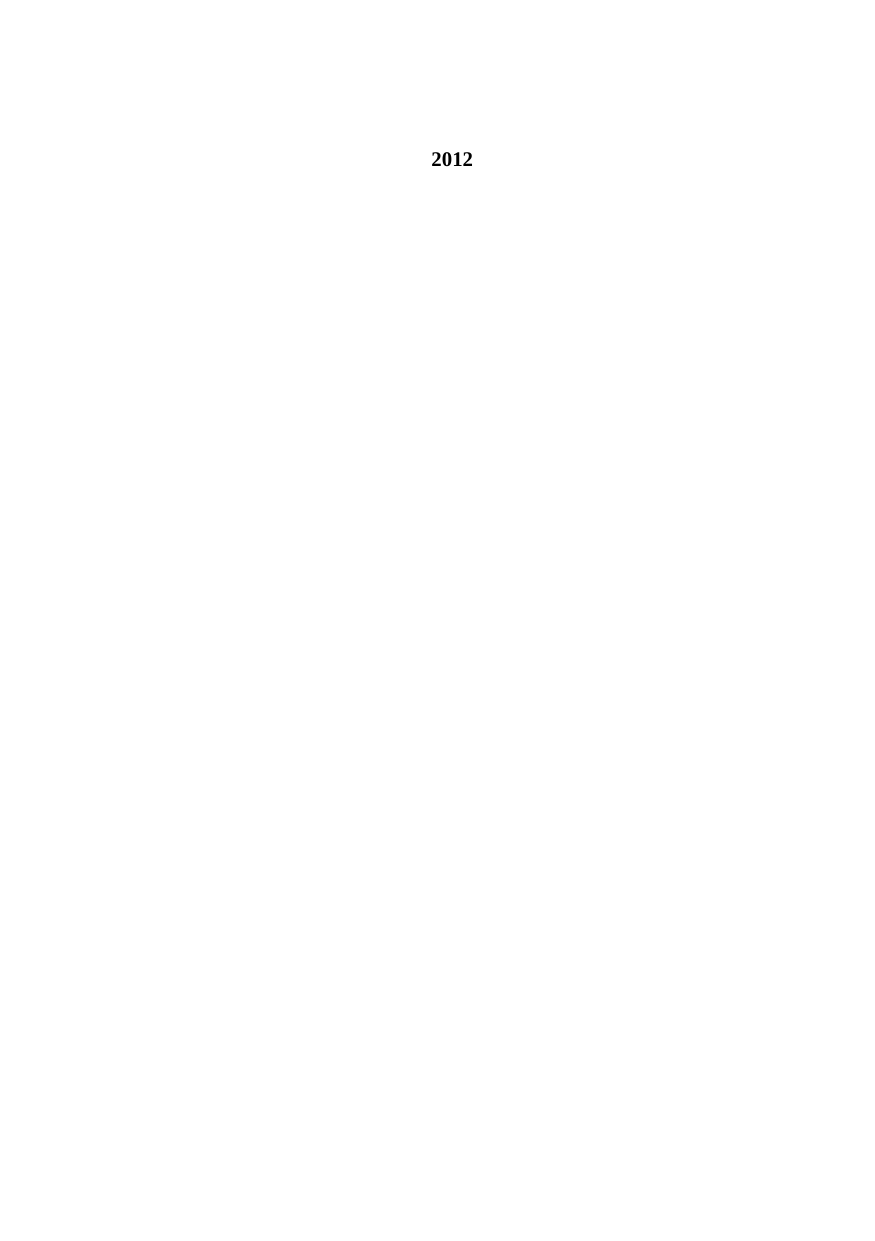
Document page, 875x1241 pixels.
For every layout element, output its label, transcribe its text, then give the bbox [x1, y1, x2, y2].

text 2012 [177, 147, 727, 171]
